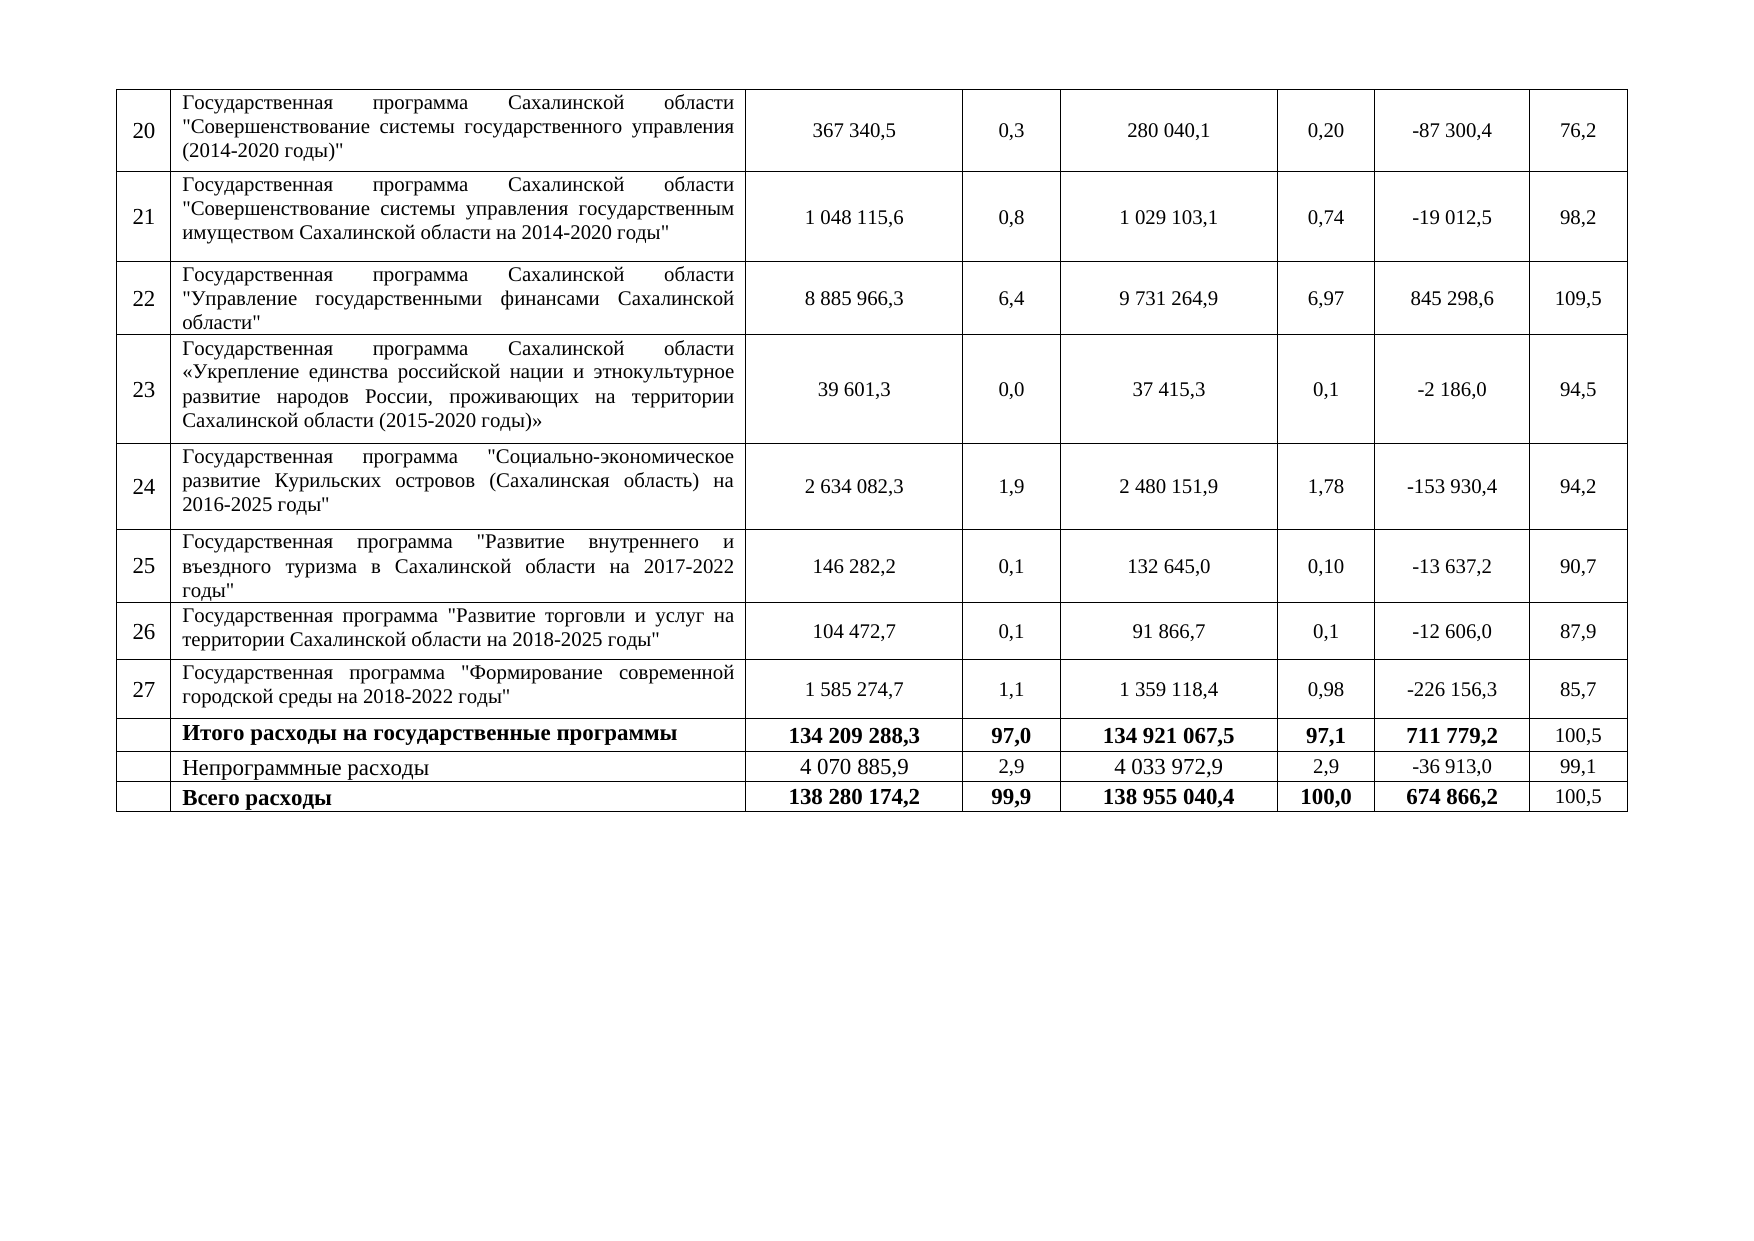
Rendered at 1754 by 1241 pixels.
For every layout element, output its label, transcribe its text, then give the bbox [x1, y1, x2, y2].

table_cell 94,5 [1530, 335, 1627, 443]
table_cell 138 955 040,4 [1061, 782, 1277, 811]
table_cell 39 601,3 [746, 335, 962, 443]
table_cell 1 029 103,1 [1061, 172, 1277, 261]
table_cell 2 480 151,9 [1061, 444, 1277, 528]
table_cell 1 359 118,4 [1061, 660, 1277, 718]
table_cell 97,0 [963, 719, 1060, 751]
table_cell 97,1 [1278, 719, 1374, 751]
table_cell 134 921 067,5 [1061, 719, 1277, 751]
table_cell 845 298,6 [1375, 262, 1529, 334]
table_cell 0,1 [963, 603, 1060, 659]
table_cell 134 209 288,3 [746, 719, 962, 751]
table_cell 1 585 274,7 [746, 660, 962, 718]
table_cell -36 913,0 [1375, 752, 1529, 781]
table_cell 1,9 [963, 444, 1060, 528]
table_cell 2,9 [1278, 752, 1374, 781]
table_cell 0,1 [1278, 603, 1374, 659]
table_cell 6,97 [1278, 262, 1374, 334]
table_cell 280 040,1 [1061, 90, 1277, 171]
table_cell 0,0 [963, 335, 1060, 443]
table_cell -19 012,5 [1375, 172, 1529, 261]
table_cell 99,9 [963, 782, 1060, 811]
table_cell 22 [117, 262, 170, 334]
table_cell 4 033 972,9 [1061, 752, 1277, 781]
table_cell -12 606,0 [1375, 603, 1529, 659]
table_cell 0,1 [963, 530, 1060, 602]
table_cell Непрограммные расходы [171, 752, 745, 781]
table_cell 132 645,0 [1061, 530, 1277, 602]
table_cell -87 300,4 [1375, 90, 1529, 171]
table_cell 90,7 [1530, 530, 1627, 602]
table_cell 37 415,3 [1061, 335, 1277, 443]
table_cell 26 [117, 603, 170, 659]
table_cell 0,3 [963, 90, 1060, 171]
table_cell 0,10 [1278, 530, 1374, 602]
table_cell -153 930,4 [1375, 444, 1529, 528]
table_cell Государственная программа "Развитие торговли и услуг на территории Сахалинской области на 2018-2025 годы" [171, 603, 745, 659]
table_cell 0,8 [963, 172, 1060, 261]
table_cell 94,2 [1530, 444, 1627, 528]
table_cell 146 282,2 [746, 530, 962, 602]
table_cell 2,9 [963, 752, 1060, 781]
table_cell 87,9 [1530, 603, 1627, 659]
table_cell Всего расходы [171, 782, 745, 811]
table_cell 1 048 115,6 [746, 172, 962, 261]
table_cell 367 340,5 [746, 90, 962, 171]
table_cell 104 472,7 [746, 603, 962, 659]
table_cell 0,1 [1278, 335, 1374, 443]
table_cell 25 [117, 530, 170, 602]
table_cell -226 156,3 [1375, 660, 1529, 718]
table_cell 27 [117, 660, 170, 718]
table_cell Государственная программа Сахалинской области "Совершенствование системы управления государственным имуществом Сахалинской области на 2014-2020 годы" [171, 172, 745, 261]
table_cell -2 186,0 [1375, 335, 1529, 443]
table_cell 4 070 885,9 [746, 752, 962, 781]
table_cell 6,4 [963, 262, 1060, 334]
table_cell 0,98 [1278, 660, 1374, 718]
table_cell [117, 752, 170, 781]
table_cell 2 634 082,3 [746, 444, 962, 528]
table_cell 99,1 [1530, 752, 1627, 781]
table_cell [117, 719, 170, 751]
table_cell 9 731 264,9 [1061, 262, 1277, 334]
table_cell 85,7 [1530, 660, 1627, 718]
table_cell Государственная программа "Социально-экономическое развитие Курильских островов (Сахалинская область) на 2016-2025 годы" [171, 444, 745, 528]
table_cell 0,20 [1278, 90, 1374, 171]
table_cell 138 280 174,2 [746, 782, 962, 811]
table_cell 98,2 [1530, 172, 1627, 261]
table_cell 1,78 [1278, 444, 1374, 528]
table_cell 20 [117, 90, 170, 171]
table_cell Государственная программа Сахалинской области "Управление государственными финансами Сахалинской области" [171, 262, 745, 334]
table_cell 109,5 [1530, 262, 1627, 334]
table_cell 0,74 [1278, 172, 1374, 261]
table_cell 100,5 [1530, 719, 1627, 751]
table_cell -13 637,2 [1375, 530, 1529, 602]
table_cell 674 866,2 [1375, 782, 1529, 811]
table_cell [117, 782, 170, 811]
table_cell Итого расходы на государственные программы [171, 719, 745, 751]
table_cell 711 779,2 [1375, 719, 1529, 751]
table_cell 8 885 966,3 [746, 262, 962, 334]
table_cell 1,1 [963, 660, 1060, 718]
table_cell Государственная программа "Формирование современной городской среды на 2018-2022 годы" [171, 660, 745, 718]
table_cell 23 [117, 335, 170, 443]
table_cell Государственная программа Сахалинской области «Укрепление единства российской нации и этнокультурное развитие народов России, проживающих на территории Сахалинской области (2015-2020 годы)» [171, 335, 745, 443]
table_cell 21 [117, 172, 170, 261]
table_cell 91 866,7 [1061, 603, 1277, 659]
table_cell 100,0 [1278, 782, 1374, 811]
table_cell 24 [117, 444, 170, 528]
table_cell Государственная программа "Развитие внутреннего и въездного туризма в Сахалинской области на 2017-2022 годы" [171, 530, 745, 602]
table_cell 100,5 [1530, 782, 1627, 811]
table_cell 76,2 [1530, 90, 1627, 171]
table_cell Государственная программа Сахалинской области "Совершенствование системы государственного управления (2014-2020 годы)" [171, 90, 745, 171]
